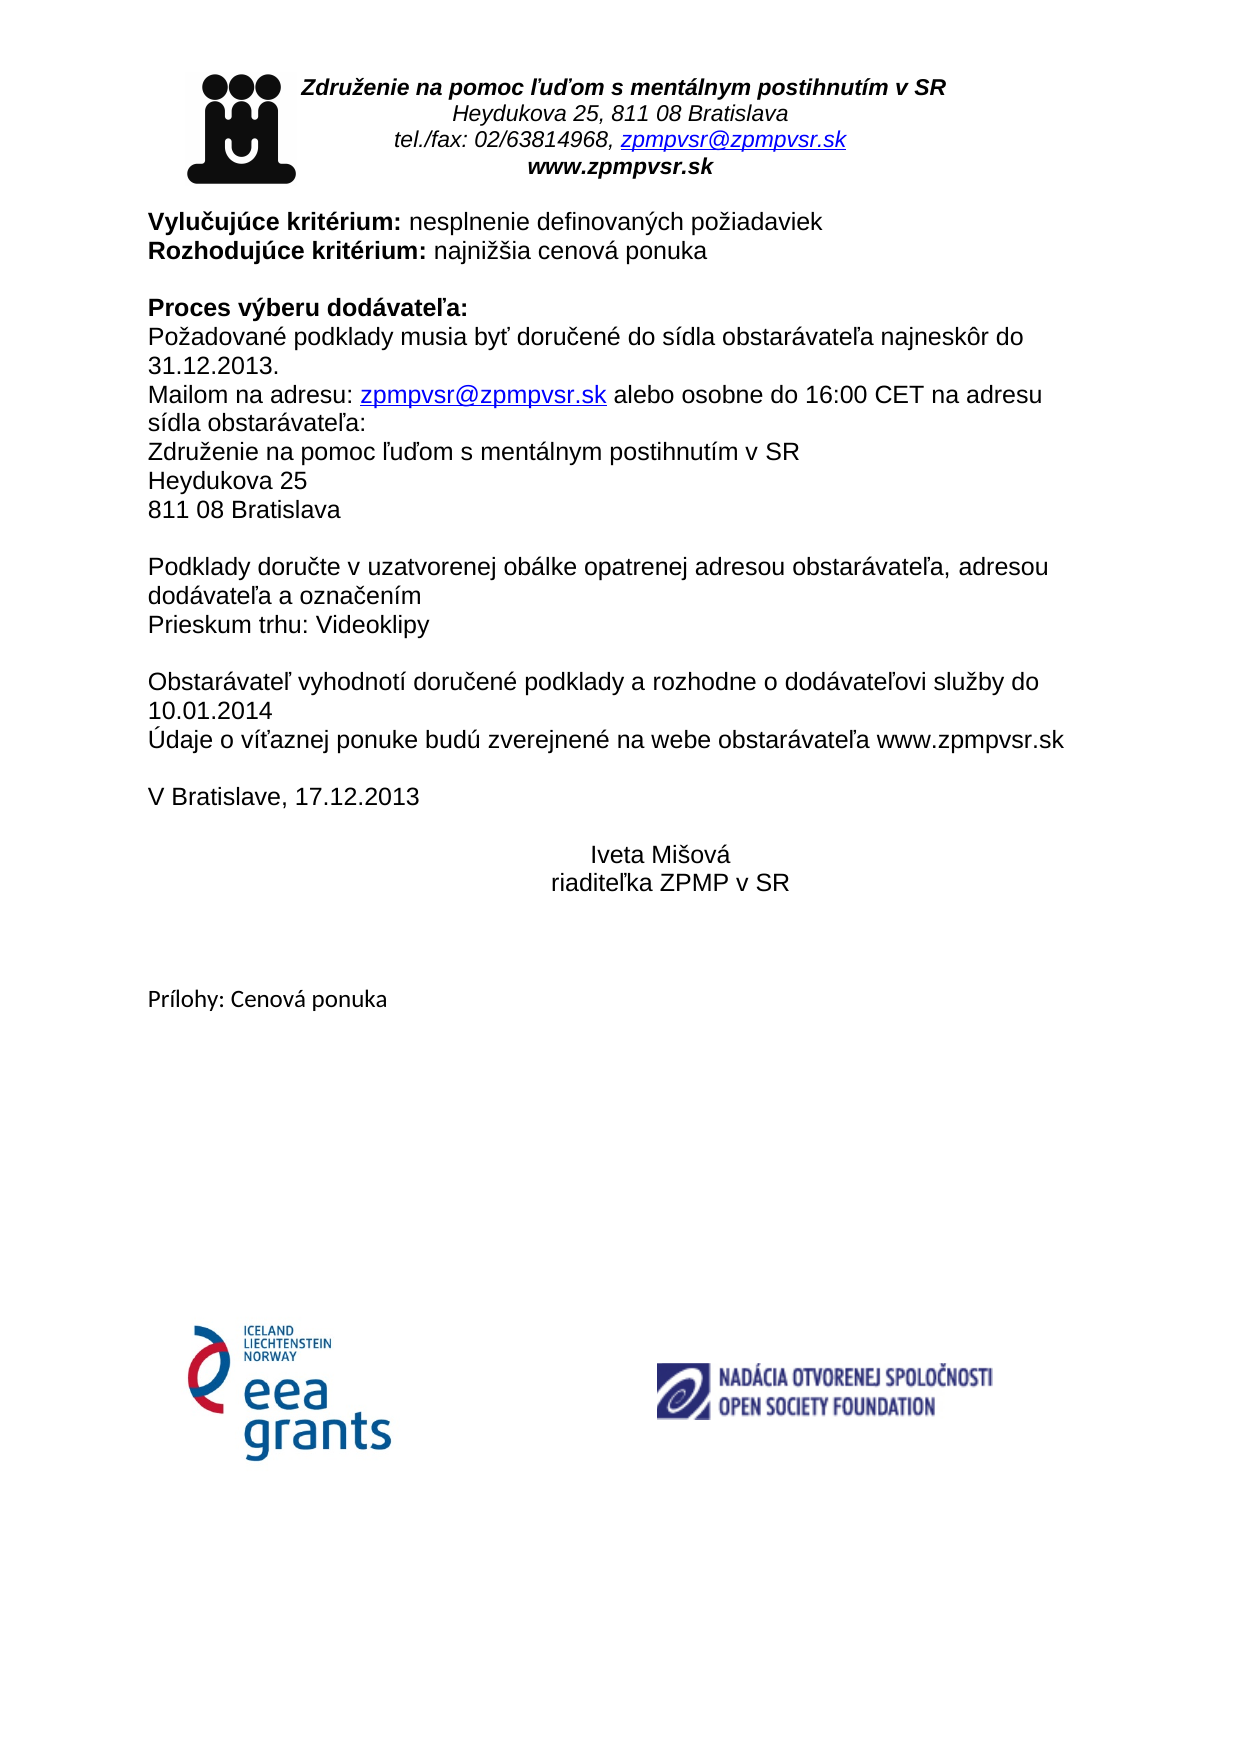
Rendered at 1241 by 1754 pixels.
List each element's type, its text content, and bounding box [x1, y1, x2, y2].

text Prieskum trhu: Videoklipy [148, 610, 1093, 638]
picture [657, 1363, 993, 1420]
text Mailom na adresu: zpmpvsr@zpmpvsr.sk alebo osobne do 16:00 CET na adresu sídla obstarávateľa: [148, 380, 1093, 437]
text V Bratislave, 17.12.2013 [148, 782, 1093, 811]
picture [147, 1251, 431, 1535]
text Proces výberu dodávateľa: [148, 293, 1093, 322]
text Podklady doručte v uzatvorenej obálke opatrenej adresou obstarávateľa, adresou dodávateľa a označením [148, 552, 1093, 610]
text Požadované podklady musia byť doručené do sídla obstarávateľa najneskôr do 31.12.2013. [148, 322, 1093, 380]
text Prílohy: Cenová ponuka [148, 983, 1093, 1014]
text Obstarávateľ vyhodnotí doručené podklady a rozhodne o dodávateľovi služby do 10.01.2014 [148, 667, 1093, 725]
text Iveta Mišová [148, 840, 1093, 868]
text Rozhodujúce kritérium: najnižšia cenová ponuka [148, 236, 1093, 265]
picture [185, 72, 298, 186]
text Heydukova 25 [148, 466, 1093, 495]
text Údaje o víťaznej ponuke budú zverejnené na webe obstarávateľa www.zpmpvsr.sk [148, 725, 1093, 753]
text Združenie na pomoc ľuďom s mentálnym postihnutím v SR [148, 437, 1093, 466]
text riaditeľka ZPMP v SR [148, 868, 1093, 897]
text Vylučujúce kritérium: nesplnenie definovaných požiadaviek [148, 207, 1093, 236]
text 811 08 Bratislava [148, 495, 1093, 523]
